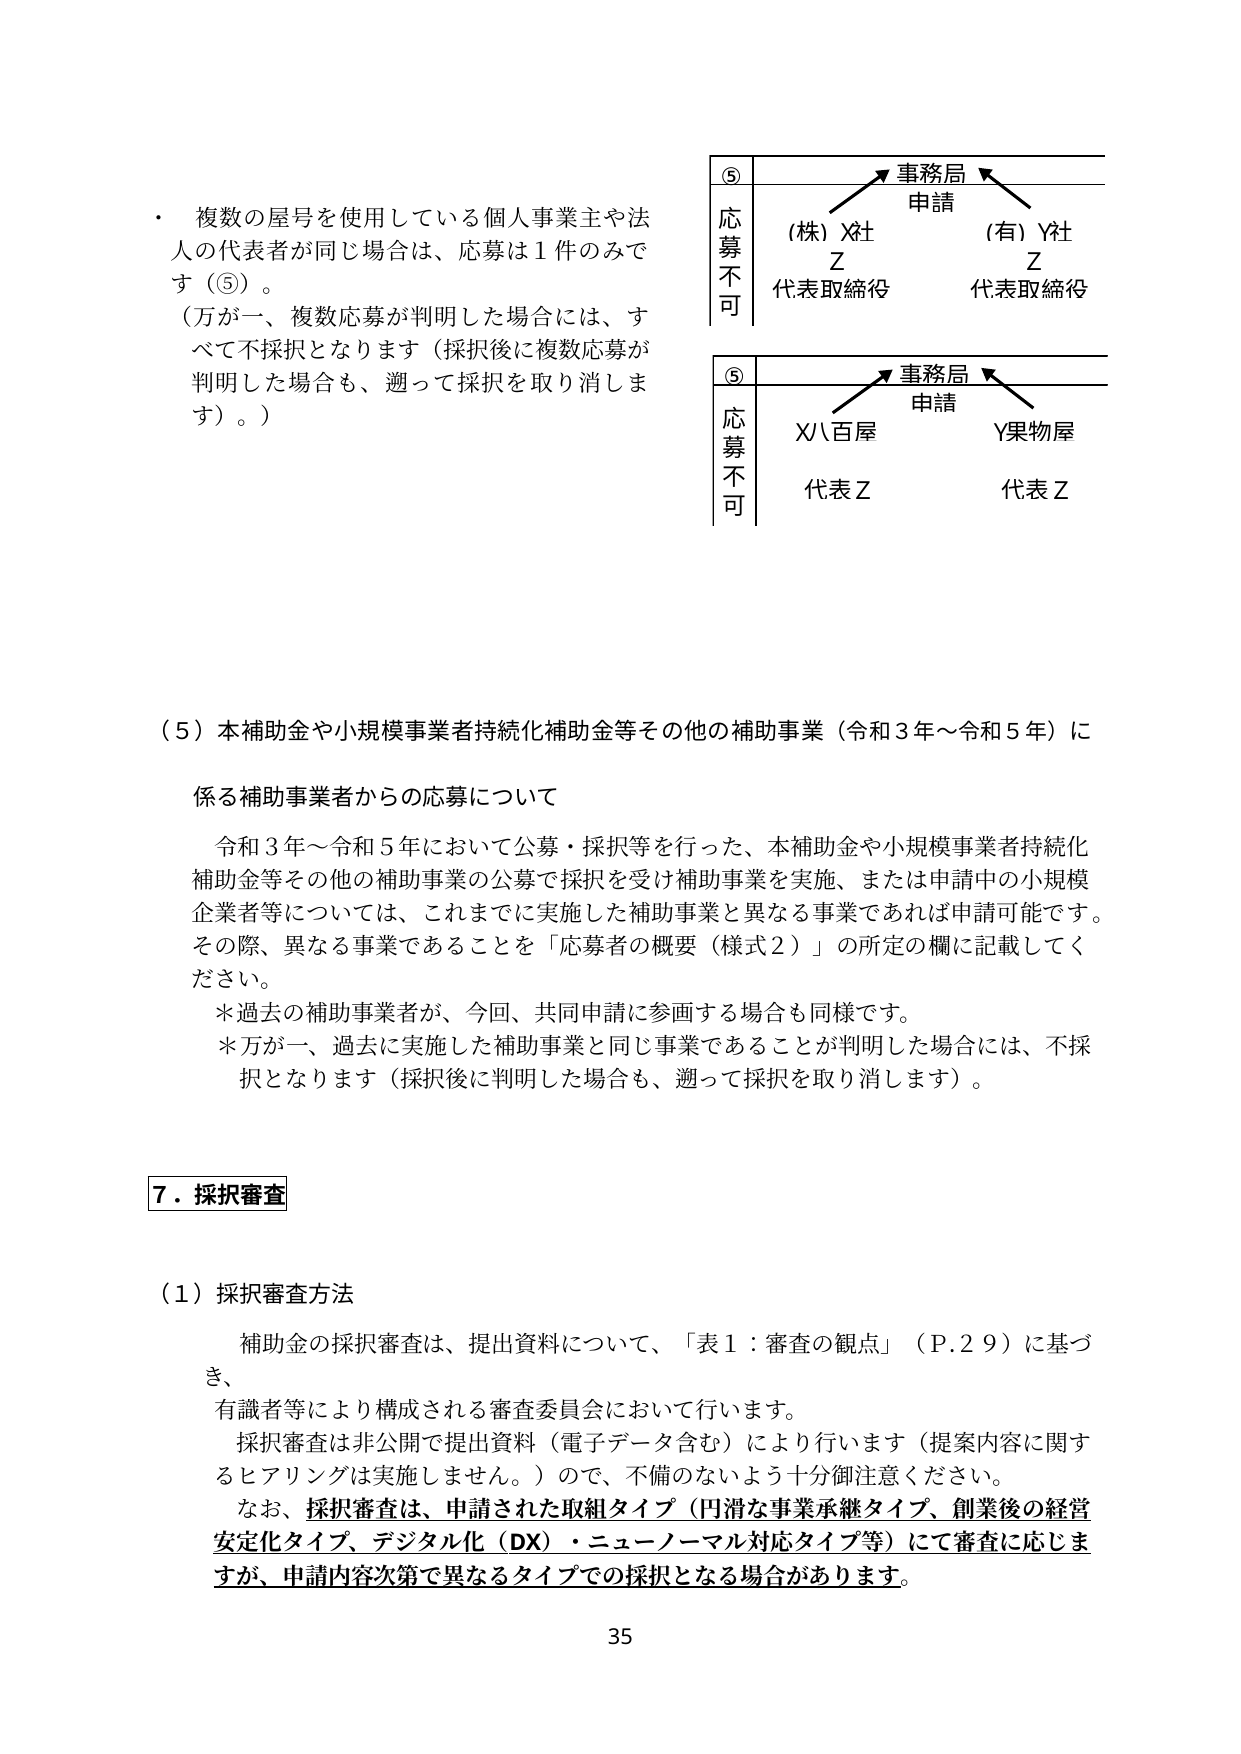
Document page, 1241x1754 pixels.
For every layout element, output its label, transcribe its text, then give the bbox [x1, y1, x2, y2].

text 有識者等により構成される審査委員会において行います。 [191, 1392, 1092, 1425]
text なお、採択審査は、申請された取組タイプ（円滑な事業承継タイプ、創業後の経営安定化タイプ、デジタル化（DX）・ニューノーマル対応タイプ等）にて審査に応じますが、申請内容次第で異なるタイプでの採択となる場合があります。 [213, 1491, 1092, 1591]
text ＊万が一、過去に実施した補助事業と同じ事業であることが判明した場合には、不採択となります（採択後に判明した場合も、遡って採択を取り消します）。 [148, 1028, 1092, 1094]
text 令和３年～令和５年において公募・採択等を行った、本補助金や小規模事業者持続化補助金等その他の補助事業の公募で採択を受け補助事業を実施、または申請中の小規模企業者等については、これまでに実施した補助事業と異なる事業であれば申請可能です。その際、異なる事業であることを「応募者の概要（様式２）」の所定の欄に記載してください。 [191, 829, 1092, 994]
text ７．採択審査 [148, 1160, 1092, 1226]
text 補助金の採択審査は、提出資料について、「表１：審査の観点」（Ｐ.２９）に基づき、 [148, 1326, 1092, 1392]
text ・ 複数の屋号を使用している個人事業主や法人の代表者が同じ場合は、応募は１件のみです（⑤）。 [148, 199, 650, 299]
text （５）本補助金や小規模事業者持続化補助金等その他の補助事業（令和３年～令和５年）に係る補助事業者からの応募について [148, 696, 1092, 829]
text 採択審査は非公開で提出資料（電子データ含む）により行います（提案内容に関するヒアリングは実施しません。）ので、不備のないよう十分御注意ください。 [213, 1425, 1092, 1491]
text （万が一、複数応募が判明した場合には、すべて不採択となります（採択後に複数応募が判明した場合も、遡って採択を取り消します）。） [169, 299, 650, 431]
text （１）採択審査方法 [148, 1259, 1092, 1326]
text ＊過去の補助事業者が、今回、共同申請に参画する場合も同様です。 [213, 994, 1092, 1028]
